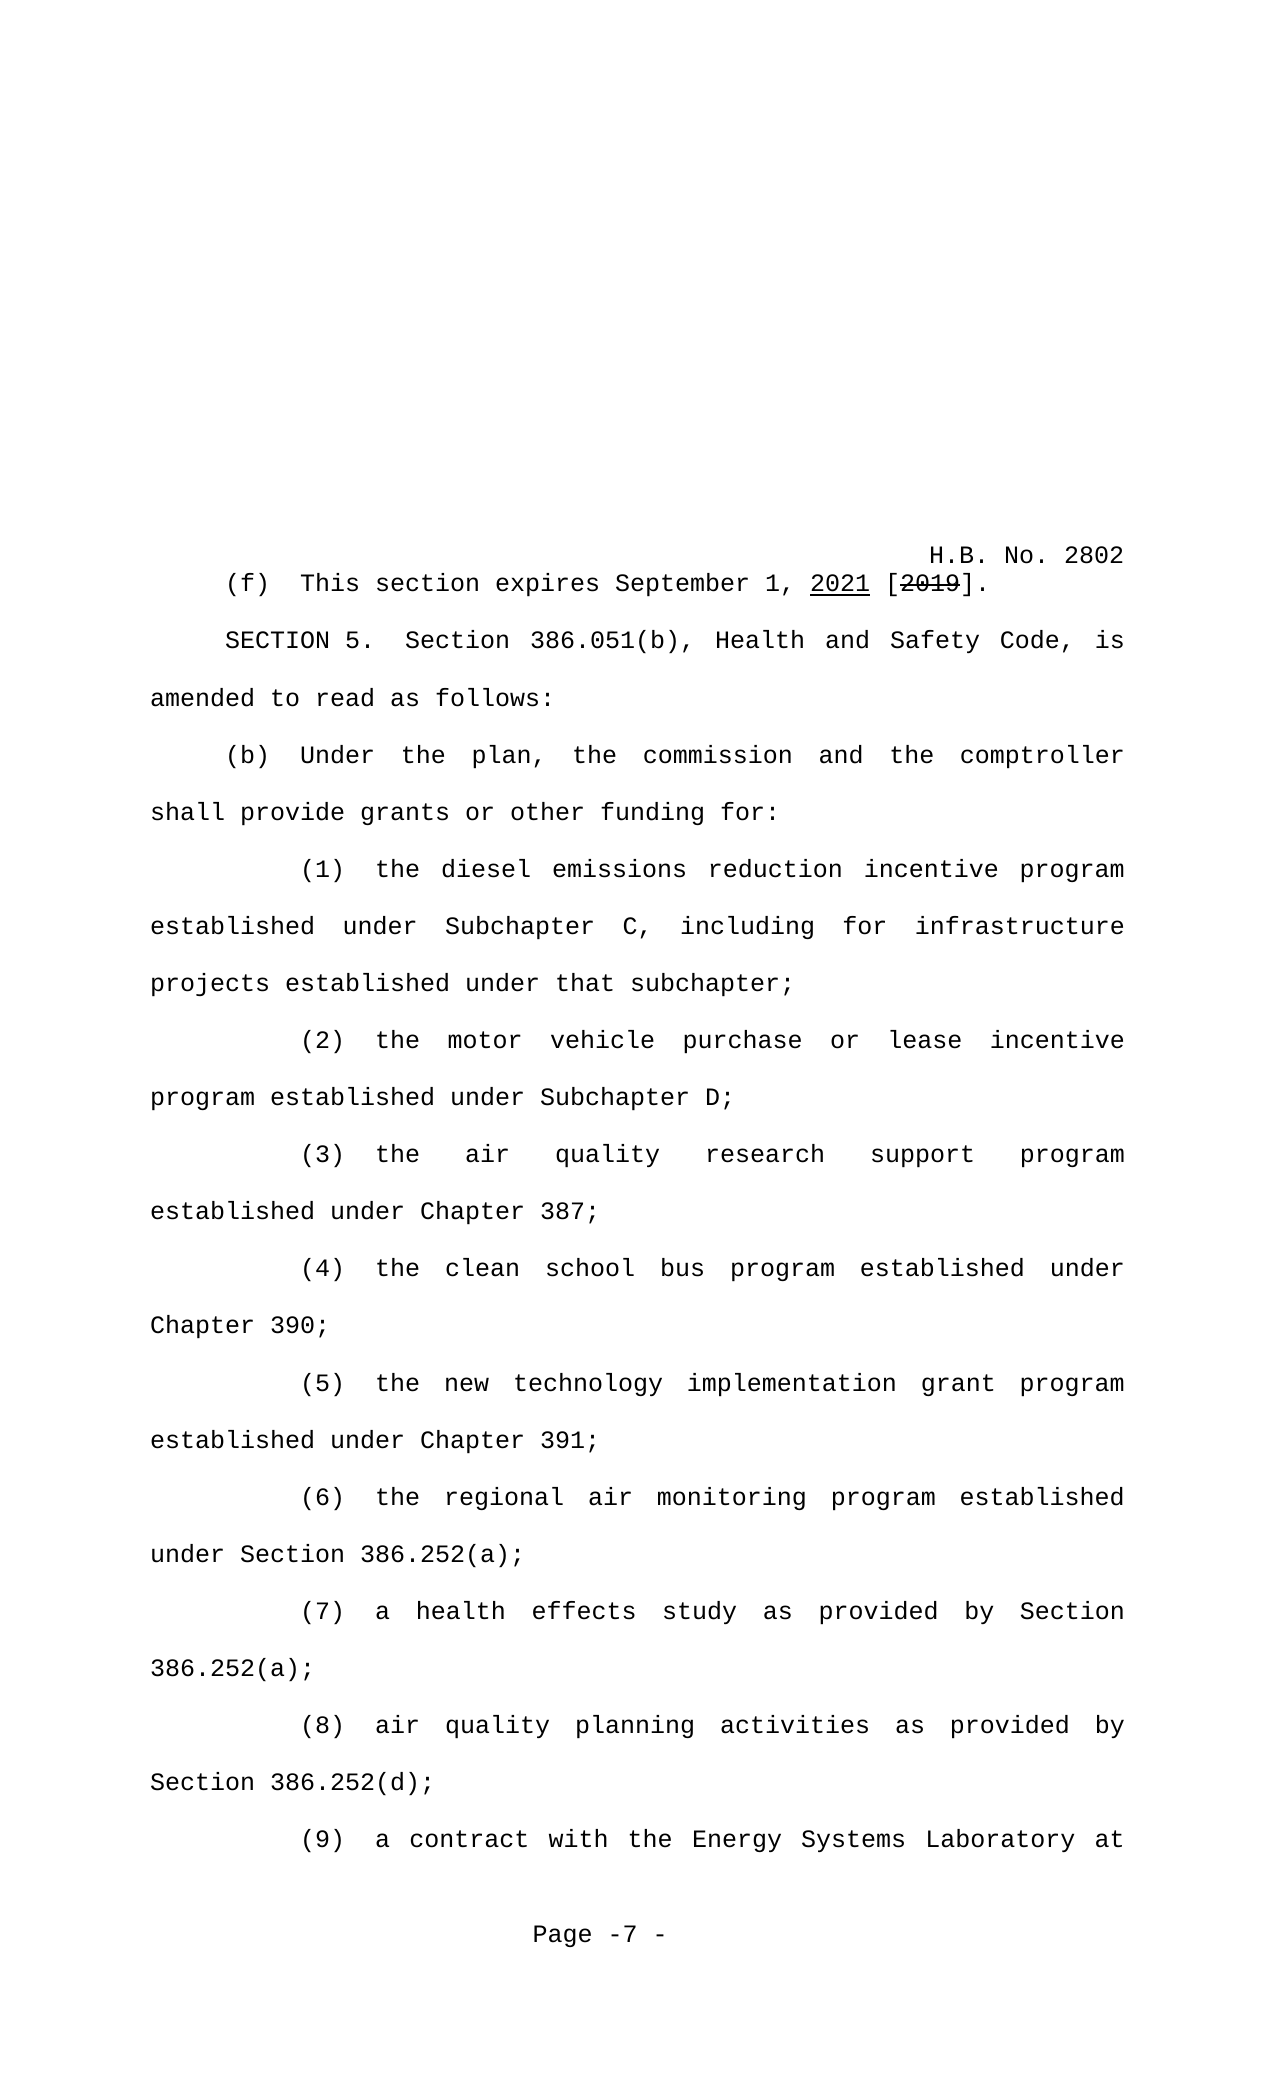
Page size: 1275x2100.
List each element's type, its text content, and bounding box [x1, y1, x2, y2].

text (b) Under the plan, the commission and the comptroller shall provide grants or other funding for: [150, 742, 1125, 828]
text SECTION 5. Section 386.051(b), Health and Safety Code, is amended to read as follows: [150, 628, 1125, 713]
text (7) a health effects study as provided by Section 386.252(a); [150, 1598, 1125, 1684]
text (5) the new technology implementation grant program established under Chapter 391; [150, 1370, 1125, 1456]
text (f) This section expires September 1, 2021 [2019]. [150, 571, 1125, 599]
text (4) the clean school bus program established under Chapter 390; [150, 1256, 1125, 1341]
text (2) the motor vehicle purchase or lease incentive program established under Subchapter D; [150, 1027, 1125, 1113]
text (6) the regional air monitoring program established under Section 386.252(a); [150, 1484, 1125, 1570]
text (1) the diesel emissions reduction incentive program established under Subchapter C, including for infrastructure projects established under that subchapter; [150, 856, 1125, 999]
text (3) the air quality research support program established under Chapter 387; [150, 1142, 1125, 1227]
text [150, 1827, 1125, 1855]
text (8) air quality planning activities as provided by Section 386.252(d); [150, 1712, 1125, 1798]
